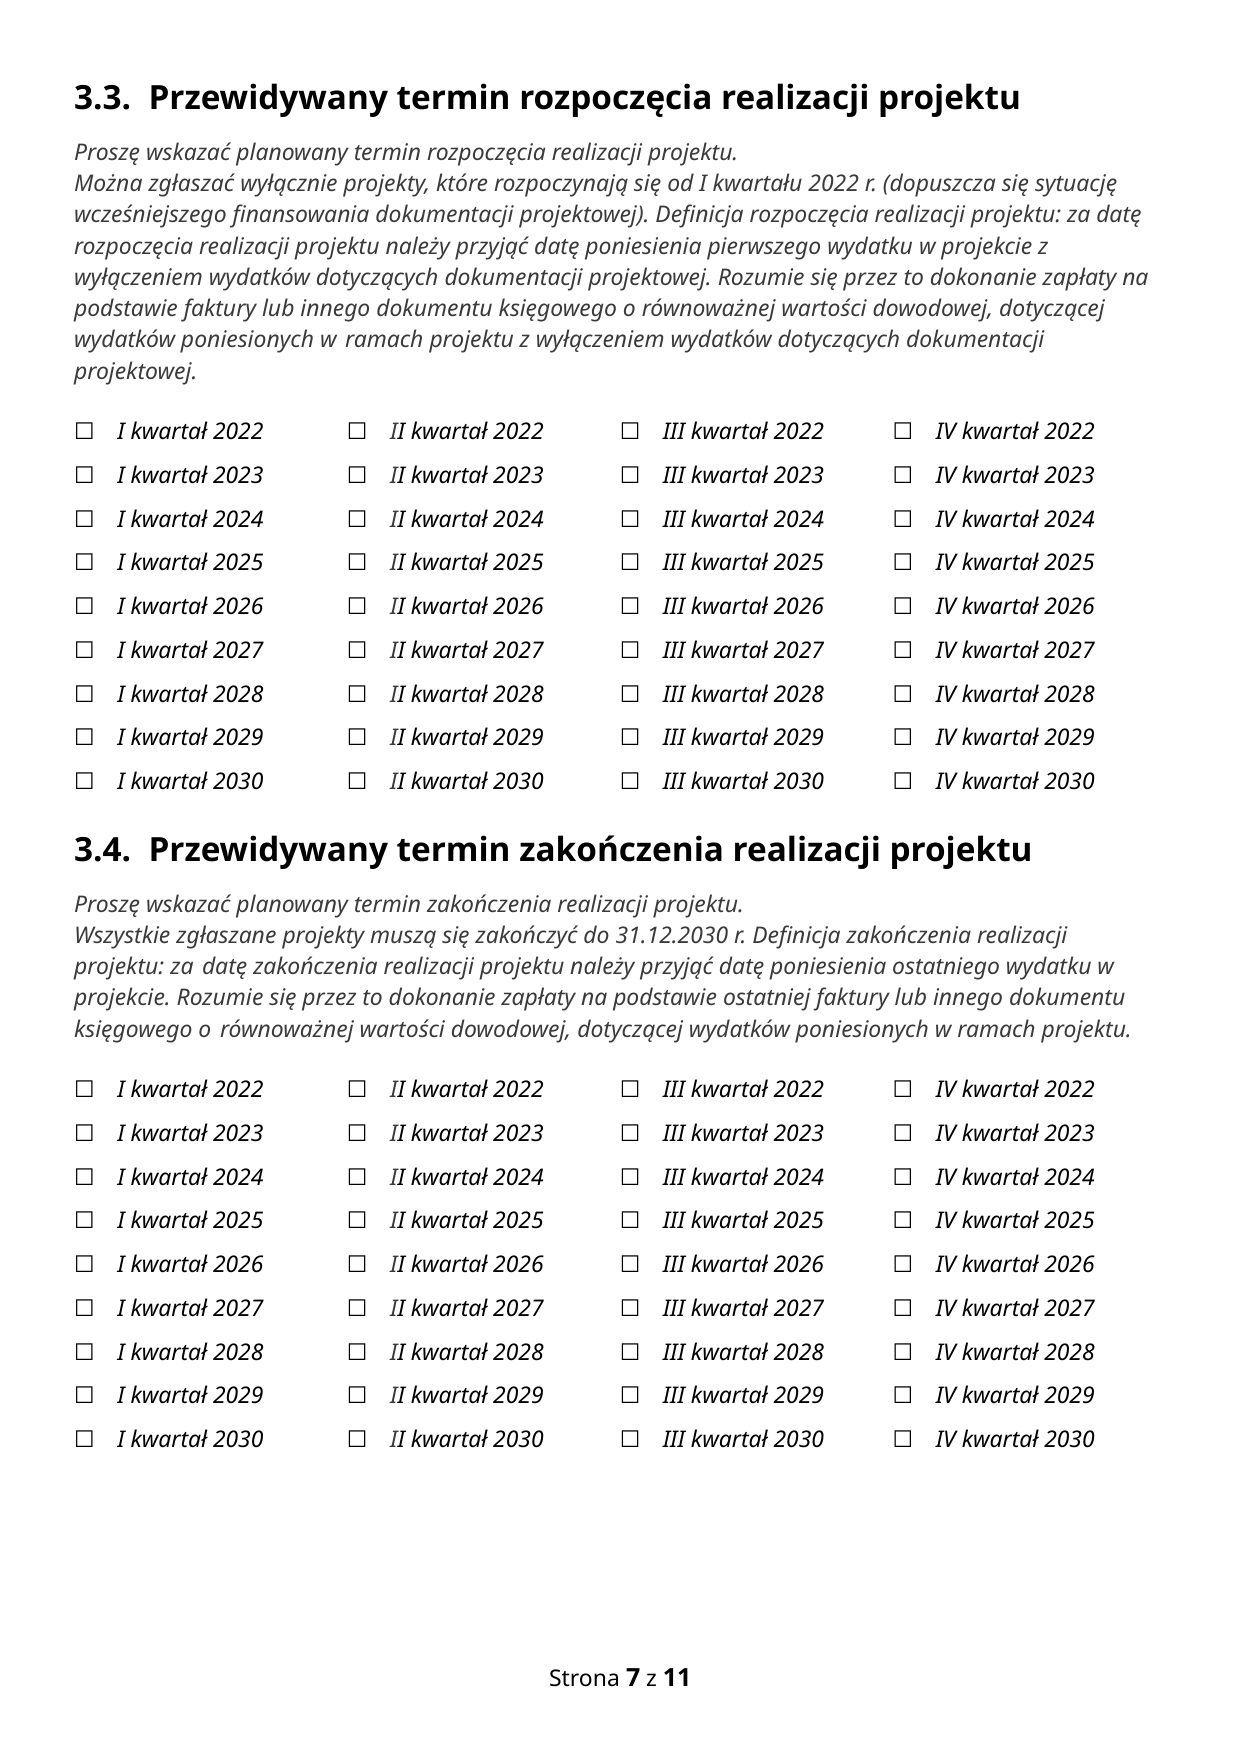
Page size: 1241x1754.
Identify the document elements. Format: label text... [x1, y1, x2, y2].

table_header IV kwartał 2022 IV kwartał 2023 IV kwartał 2024 IV kwartał 2025 IV kwartał 2026 IV kwartał 2027 IV kwartał 2028 IV kwartał 2029 IV kwartał 2030 [893, 1061, 1165, 1467]
table_header II kwartał 2022 II kwartał 2023 II kwartał 2024 II kwartał 2025 II kwartał 2026 II kwartał 2027 II kwartał 2028 II kwartał 2029 II kwartał 2030 [347, 1061, 619, 1467]
table_header III kwartał 2022 III kwartał 2023 III kwartał 2024 III kwartał 2025 III kwartał 2026 III kwartał 2027 III kwartał 2028 III kwartał 2029 III kwartał 2030 [620, 403, 892, 809]
table_header I kwartał 2022 I kwartał 2023 I kwartał 2024 I kwartał 2025 I kwartał 2026 I kwartał 2027 I kwartał 2028 I kwartał 2029 I kwartał 2030 [74, 403, 347, 809]
text Proszę wskazać planowany termin rozpoczęcia realizacji projektu. Można zgłaszać wyłącznie projekty, które rozpoczynają się od I kwartału 2022 r. (dopuszcza się sytuację wcześniejszego finansowania dokumentacji projektowej). Definicja rozpoczęcia realizacji projektu: za datę rozpoczęcia realizacji projektu należy przyjąć datę poniesienia pierwszego wydatku w projekcie z wyłączeniem wydatków dotyczących dokumentacji projektowej. Rozumie się przez to dokonanie zapłaty na podstawie faktury lub innego dokumentu księgowego o równoważnej wartości dowodowej, dotyczącej wydatków poniesionych w ramach projektu z wyłączeniem wydatków dotyczących dokumentacji projektowej. [74, 136, 1166, 386]
table_header III kwartał 2022 III kwartał 2023 III kwartał 2024 III kwartał 2025 III kwartał 2026 III kwartał 2027 III kwartał 2028 III kwartał 2029 III kwartał 2030 [620, 1061, 892, 1467]
text Proszę wskazać planowany termin zakończenia realizacji projektu. Wszystkie zgłaszane projekty muszą się zakończyć do 31.12.2030 r. Definicja zakończenia realizacji projektu: za datę zakończenia realizacji projektu należy przyjąć datę poniesienia ostatniego wydatku w projekcie. Rozumie się przez to dokonanie zapłaty na podstawie ostatniej faktury lub innego dokumentu księgowego o równoważnej wartości dowodowej, dotyczącej wydatków poniesionych w ramach projektu. [74, 888, 1166, 1044]
table_header II kwartał 2022 II kwartał 2023 II kwartał 2024 II kwartał 2025 II kwartał 2026 II kwartał 2027 II kwartał 2028 II kwartał 2029 II kwartał 2030 [347, 403, 619, 809]
table_header I kwartał 2022 I kwartał 2023 I kwartał 2024 I kwartał 2025 I kwartał 2026 I kwartał 2027 I kwartał 2028 I kwartał 2029 I kwartał 2030 [74, 1061, 347, 1467]
subtitle Przewidywany termin rozpoczęcia realizacji projektu [74, 74, 1166, 119]
table_header IV kwartał 2022 IV kwartał 2023 IV kwartał 2024 IV kwartał 2025 IV kwartał 2026 IV kwartał 2027 IV kwartał 2028 IV kwartał 2029 IV kwartał 2030 [893, 403, 1165, 809]
subtitle Przewidywany termin zakończenia realizacji projektu [74, 826, 1166, 871]
